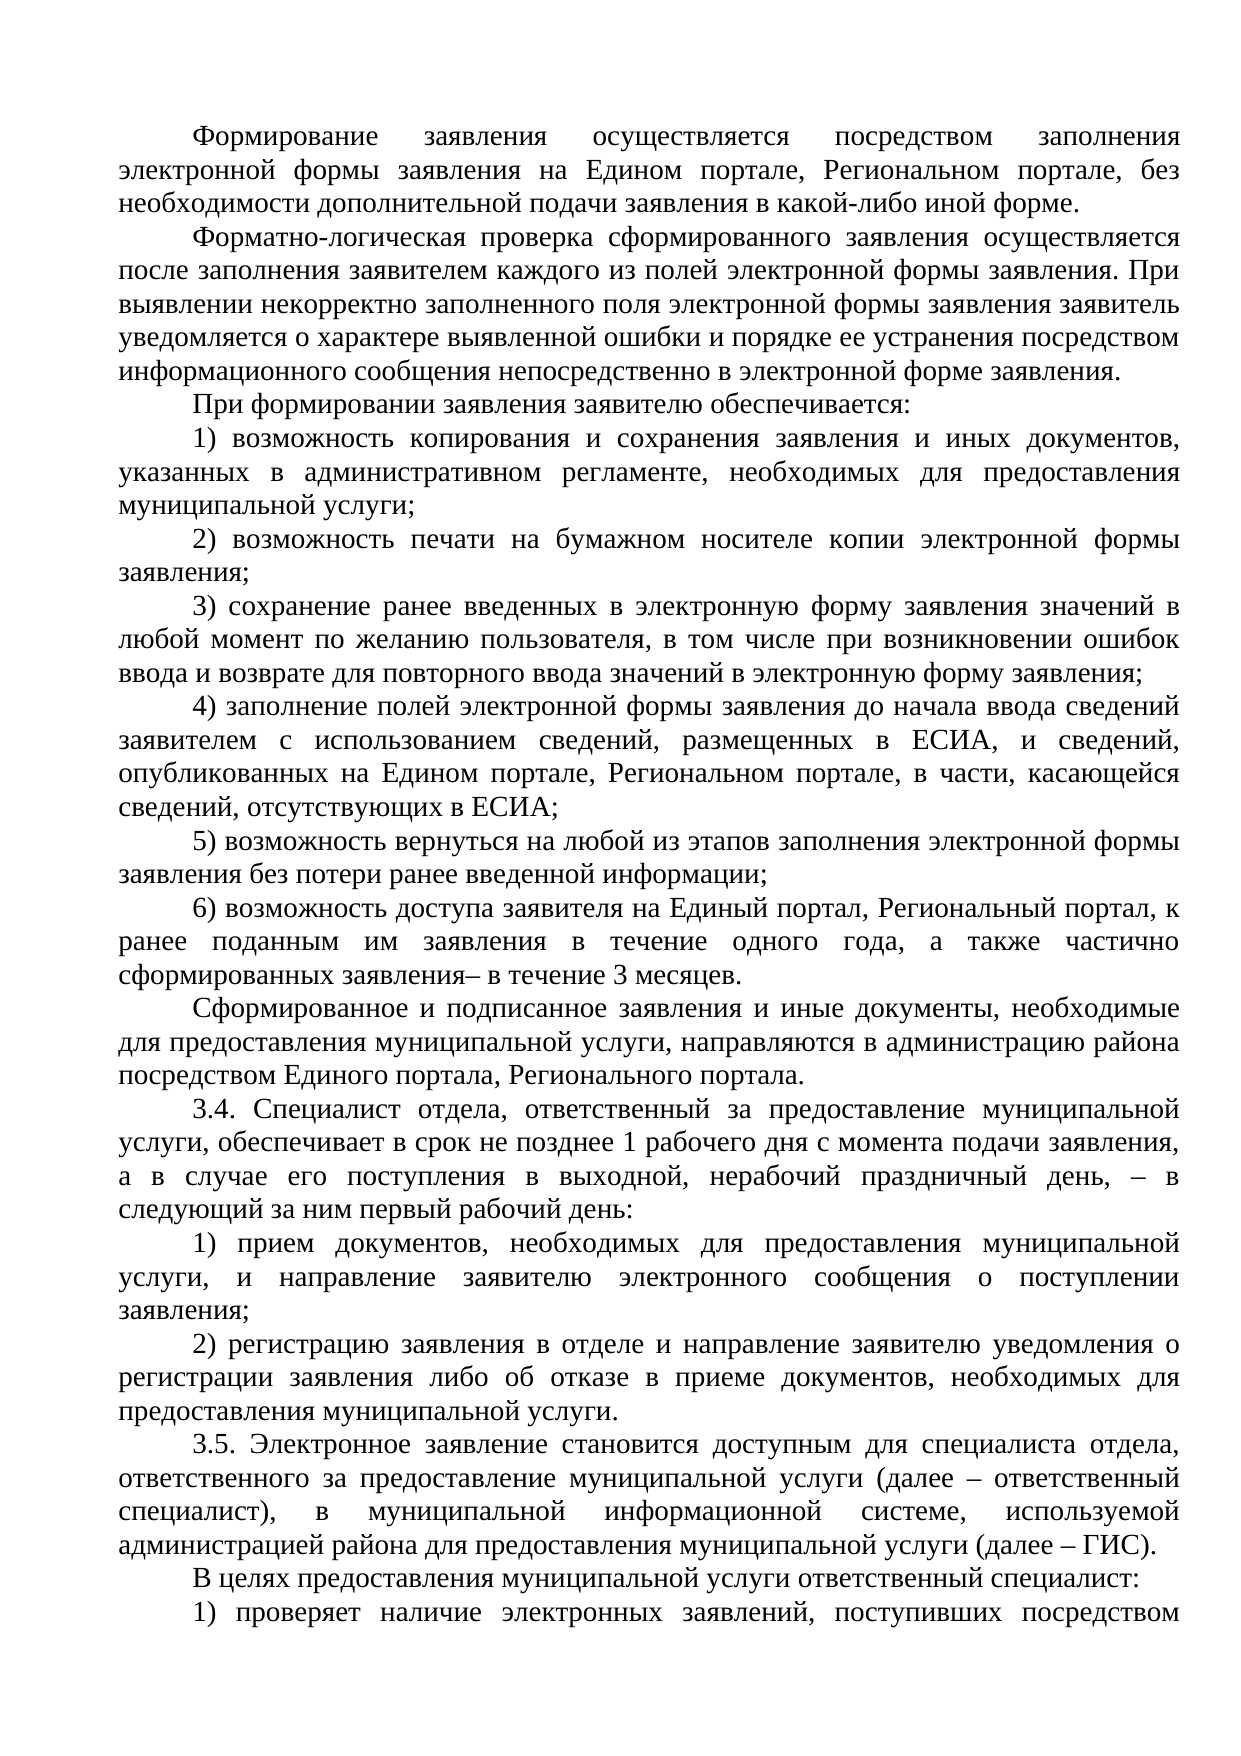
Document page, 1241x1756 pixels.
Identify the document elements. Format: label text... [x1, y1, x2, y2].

text При формировании заявления заявителю обеспечивается: [118, 387, 1181, 420]
text 2) возможность печати на бумажном носителе копии электронной формы заявления; [118, 521, 1181, 588]
text Форматно-логическая проверка сформированного заявления осуществляется после заполнения заявителем каждого из полей электронной формы заявления. При выявлении некорректно заполненного поля электронной формы заявления заявитель уведомляется о характере выявленной ошибки и порядке ее устранения посредством информационного сообщения непосредственно в электронной форме заявления. [118, 219, 1181, 387]
text Формирование заявления осуществляется посредством заполнения электронной формы заявления на Едином портале, Региональном портале, без необходимости дополнительной подачи заявления в какой-либо иной форме. [118, 118, 1181, 219]
text 3) сохранение ранее введенных в электронную форму заявления значений в любой момент по желанию пользователя, в том числе при возникновении ошибок ввода и возврате для повторного ввода значений в электронную форму заявления; [118, 588, 1181, 688]
text 4) заполнение полей электронной формы заявления до начала ввода сведений заявителем с использованием сведений, размещенных в ЕСИА, и сведений, опубликованных на Едином портале, Региональном портале, в части, касающейся сведений, отсутствующих в ЕСИА; [118, 688, 1181, 823]
text В целях предоставления муниципальной услуги ответственный специалист: [118, 1561, 1181, 1594]
text 1) возможность копирования и сохранения заявления и иных документов, указанных в административном регламенте, необходимых для предоставления муниципальной услуги; [118, 420, 1181, 521]
text 3.4. Специалист отдела, ответственный за предоставление муниципальной услуги, обеспечивает в срок не позднее 1 рабочего дня с момента подачи заявления, а в случае его поступления в выходной, нерабочий праздничный день, – в следующий за ним первый рабочий день: [118, 1091, 1181, 1225]
text Сформированное и подписанное заявления и иные документы, необходимые для предоставления муниципальной услуги, направляются в администрацию района посредством Единого портала, Регионального портала. [118, 990, 1181, 1091]
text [118, 1594, 1181, 1628]
text 1) прием документов, необходимых для предоставления муниципальной услуги, и направление заявителю электронного сообщения о поступлении заявления; [118, 1225, 1181, 1326]
text 2) регистрацию заявления в отделе и направление заявителю уведомления о регистрации заявления либо об отказе в приеме документов, необходимых для предоставления муниципальной услуги. [118, 1326, 1181, 1426]
text 5) возможность вернуться на любой из этапов заполнения электронной формы заявления без потери ранее введенной информации; [118, 823, 1181, 890]
text 6) возможность доступа заявителя на Единый портал, Региональный портал, к ранее поданным им заявления в течение одного года, а также частично сформированных заявления– в течение 3 месяцев. [118, 890, 1181, 990]
text 3.5. Электронное заявление становится доступным для специалиста отдела, ответственного за предоставление муниципальной услуги (далее – ответственный специалист), в муниципальной информационной системе, используемой администрацией района для предоставления муниципальной услуги (далее – ГИС). [118, 1426, 1181, 1561]
